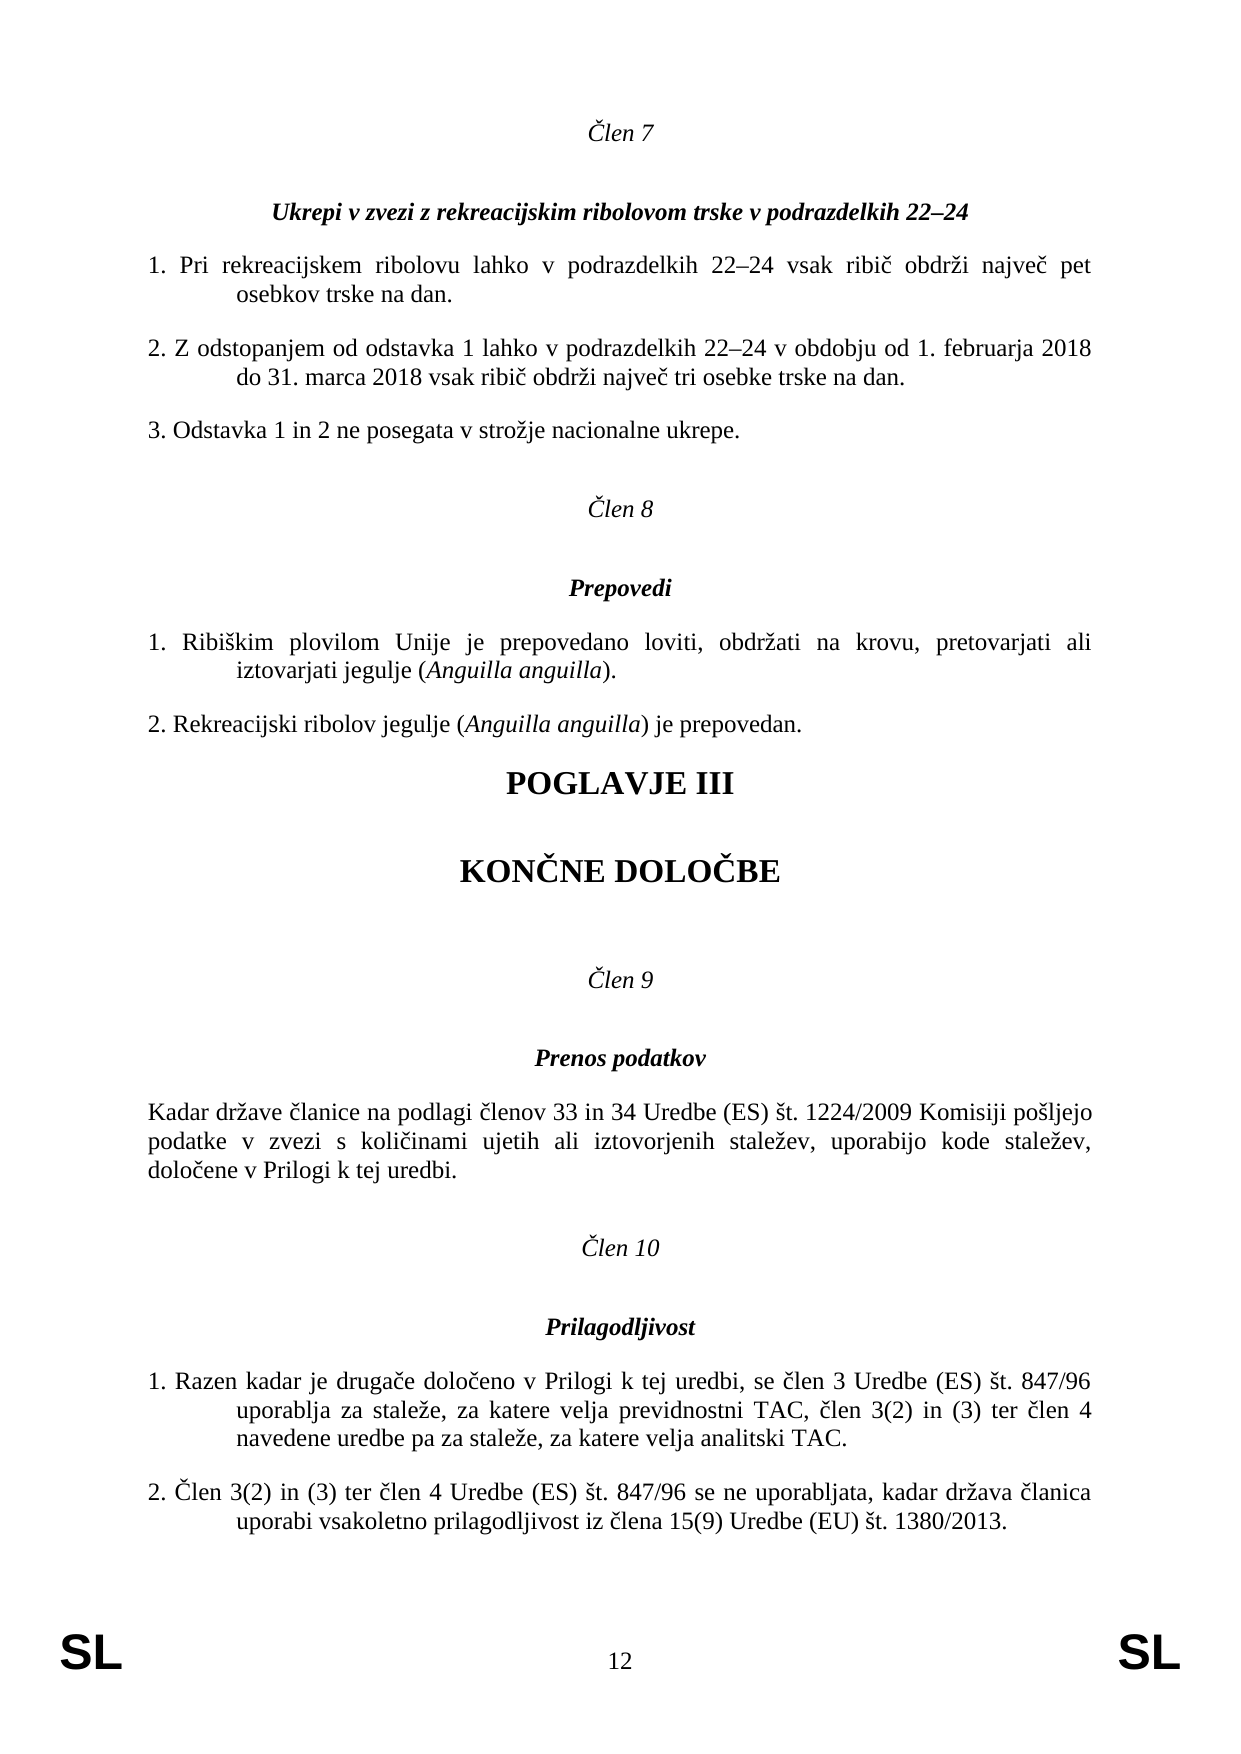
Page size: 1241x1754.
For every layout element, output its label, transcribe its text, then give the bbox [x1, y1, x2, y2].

text Člen 8 [148, 494, 1093, 523]
text Kadar države članice na podlagi členov 33 in 34 Uredbe (ES) št. 1224/2009 Komisiji pošljejo podatke v zvezi s količinami ujetih ali iztovorjenih staležev, uporabijo kode staležev, določene v Prilogi k tej uredbi. [148, 1097, 1093, 1183]
text Člen 7 [148, 118, 1093, 147]
text 3. Odstavka 1 in 2 ne posegata v strožje nacionalne ukrepe. [148, 416, 1093, 444]
text 1. Pri rekreacijskem ribolovu lahko v podrazdelkih 22–24 vsak ribič obdrži največ pet osebkov trske na dan. [148, 251, 1093, 308]
text 1. Ribiškim plovilom Unije je prepovedano loviti, obdržati na krovu, pretovarjati ali iztovarjati jegulje (Anguilla anguilla). [148, 627, 1093, 684]
text 2. Člen 3(2) in (3) ter člen 4 Uredbe (ES) št. 847/96 se ne uporabljata, kadar država članica uporabi vsakoletno prilagodljivost iz člena 15(9) Uredbe (EU) št. 1380/2013. [148, 1477, 1093, 1535]
text 2. Z odstopanjem od odstavka 1 lahko v podrazdelkih 22–24 v obdobju od 1. februarja 2018 do 31. marca 2018 vsak ribič obdrži največ tri osebke trske na dan. [148, 333, 1093, 391]
title POGLAVJE III [148, 763, 1093, 801]
text 1. Razen kadar je drugače določeno v Prilogi k tej uredbi, se člen 3 Uredbe (ES) št. 847/96 uporablja za staleže, za katere velja previdnostni TAC, člen 3(2) in (3) ter člen 4 navedene uredbe pa za staleže, za katere velja analitski TAC. [148, 1366, 1093, 1452]
text Člen 10 [148, 1233, 1093, 1262]
text 2. Rekreacijski ribolov jegulje (Anguilla anguilla) je prepovedan. [148, 709, 1093, 738]
text Prepovedi [148, 573, 1093, 602]
title KONČNE DOLOČBE [148, 851, 1093, 890]
text Prenos podatkov [148, 1043, 1093, 1072]
text Člen 9 [148, 965, 1093, 993]
text Prilagodljivost [148, 1312, 1093, 1341]
text Ukrepi v zvezi z rekreacijskim ribolovom trske v podrazdelkih 22–24 [148, 197, 1093, 226]
